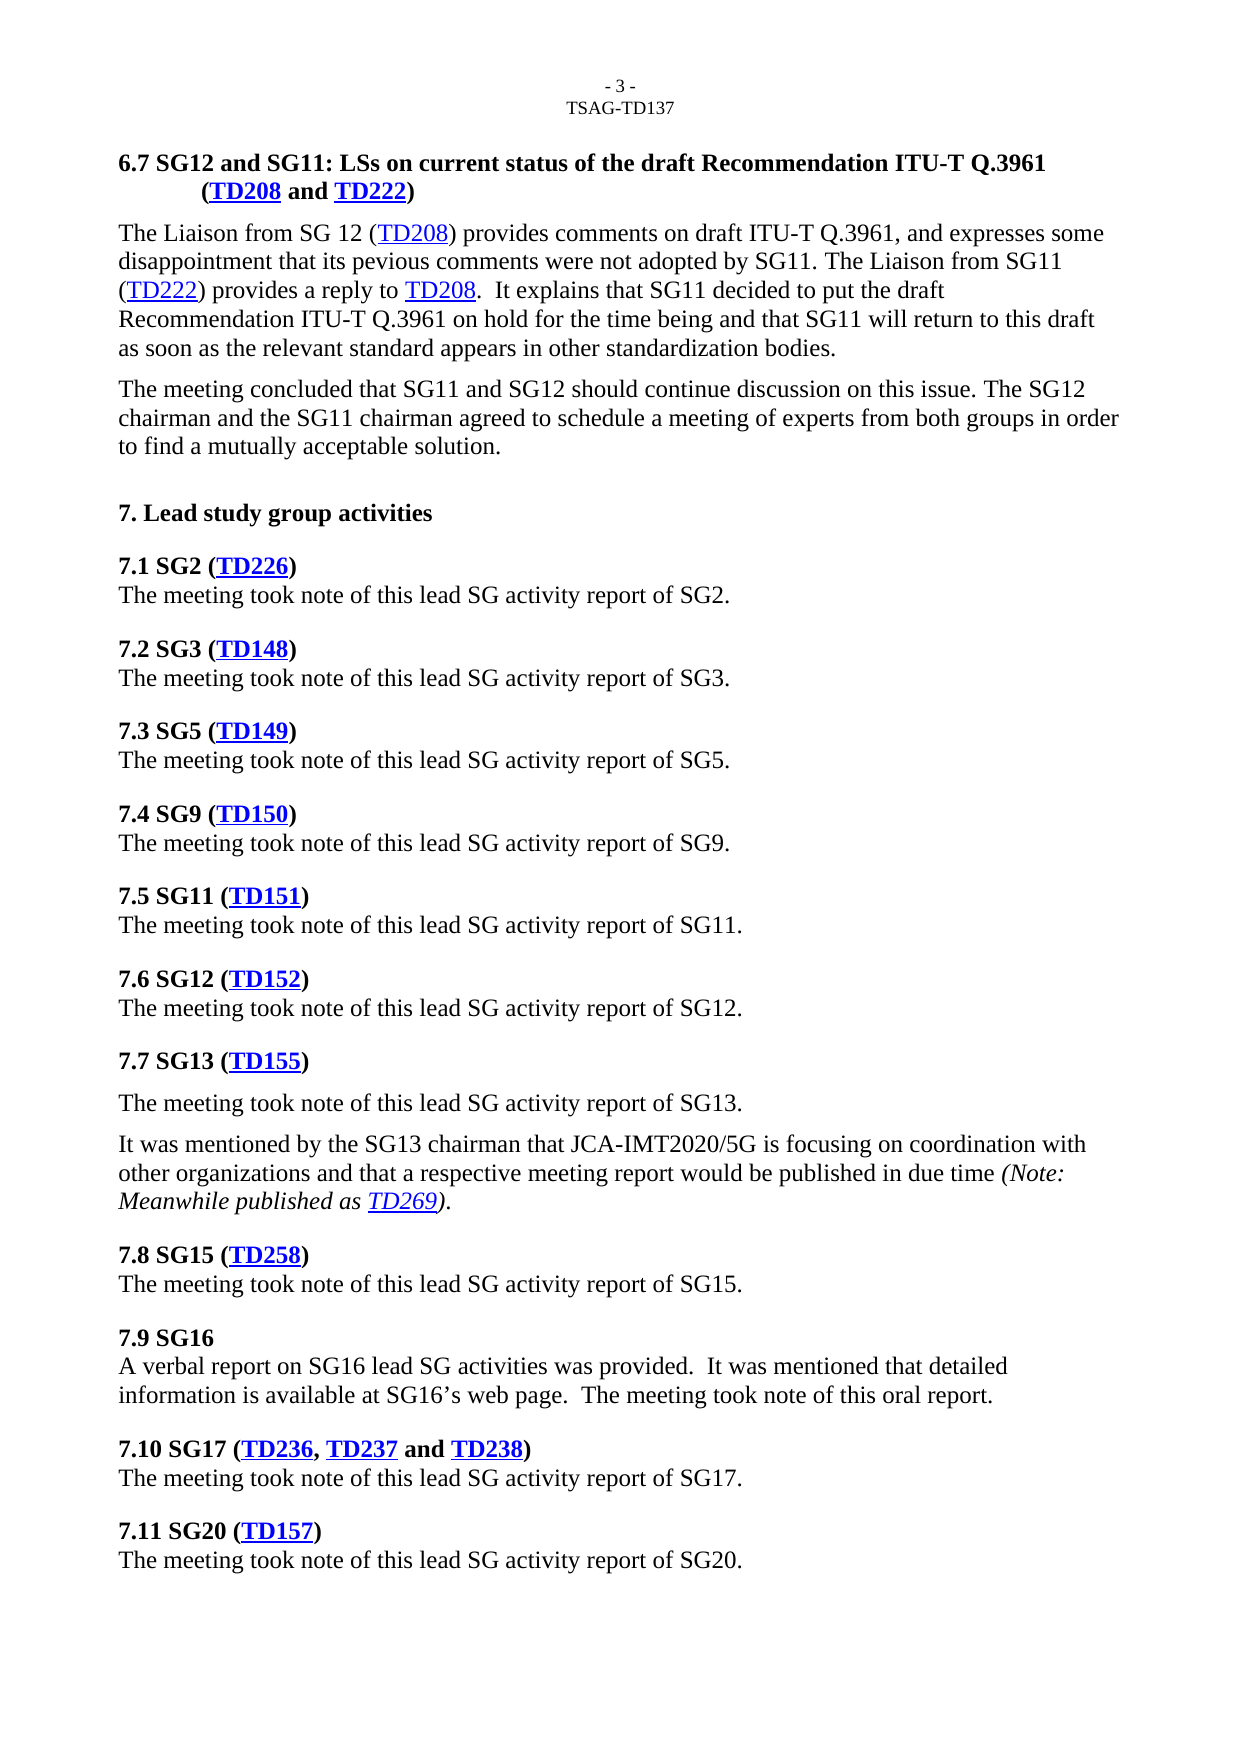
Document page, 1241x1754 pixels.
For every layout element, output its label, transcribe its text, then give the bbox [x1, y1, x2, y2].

text The meeting took note of this lead SG activity report of SG3. [118, 663, 1122, 691]
text The meeting took note of this lead SG activity report of SG5. [118, 745, 1122, 774]
subtitle 7.2 SG3 (TD148) [118, 634, 1122, 663]
text The meeting took note of this lead SG activity report of SG17. [118, 1463, 1122, 1491]
subtitle 7.8 SG15 (TD258) [118, 1240, 1122, 1269]
subtitle 7.9 SG16 [118, 1323, 1122, 1351]
subtitle 7.11 SG20 (TD157) [118, 1516, 1122, 1545]
text The meeting took note of this lead SG activity report of SG20. [118, 1545, 1122, 1574]
subtitle 7.5 SG11 (TD151) [118, 881, 1122, 910]
subtitle 7.7 SG13 (TD155) [118, 1046, 1122, 1075]
subtitle 7.10 SG17 (TD236, TD237 and TD238) [118, 1434, 1122, 1463]
text It was mentioned by the SG13 chairman that JCA-IMT2020/5G is focusing on coordination with other organizations and that a respective meeting report would be published in due time (Note: Meanwhile published as TD269). [118, 1129, 1122, 1215]
subtitle 7.1 SG2 (TD226) [118, 551, 1122, 580]
text The meeting took note of this lead SG activity report of SG11. [118, 910, 1122, 939]
text A verbal report on SG16 lead SG activities was provided. It was mentioned that detailed information is available at SG16’s web page. The meeting took note of this oral report. [118, 1351, 1122, 1409]
subtitle 7.3 SG5 (TD149) [118, 716, 1122, 745]
subtitle 7. Lead study group activities [118, 498, 1122, 526]
text The meeting took note of this lead SG activity report of SG9. [118, 828, 1122, 856]
text The meeting took note of this lead SG activity report of SG2. [118, 580, 1122, 609]
text The meeting took note of this lead SG activity report of SG15. [118, 1269, 1122, 1298]
text The meeting took note of this lead SG activity report of SG13. [118, 1088, 1122, 1116]
text The meeting concluded that SG11 and SG12 should continue discussion on this issue. The SG12 chairman and the SG11 chairman agreed to schedule a meeting of experts from both groups in order to find a mutually acceptable solution. [118, 374, 1122, 460]
subtitle 6.7 SG12 and SG11: LSs on current status of the draft Recommendation ITU-T Q.3961 (TD208 and TD222) [118, 148, 1122, 205]
subtitle 7.4 SG9 (TD150) [118, 799, 1122, 828]
text The meeting took note of this lead SG activity report of SG12. [118, 993, 1122, 1021]
subtitle 7.6 SG12 (TD152) [118, 964, 1122, 993]
text The Liaison from SG 12 (TD208) provides comments on draft ITU-T Q.3961, and expresses some disappointment that its pevious comments were not adopted by SG11. The Liaison from SG11 (TD222) provides a reply to TD208. It explains that SG11 decided to put the draft Recommendation ITU-T Q.3961 on hold for the time being and that SG11 will return to this draft as soon as the relevant standard appears in other standardization bodies. [118, 218, 1113, 361]
